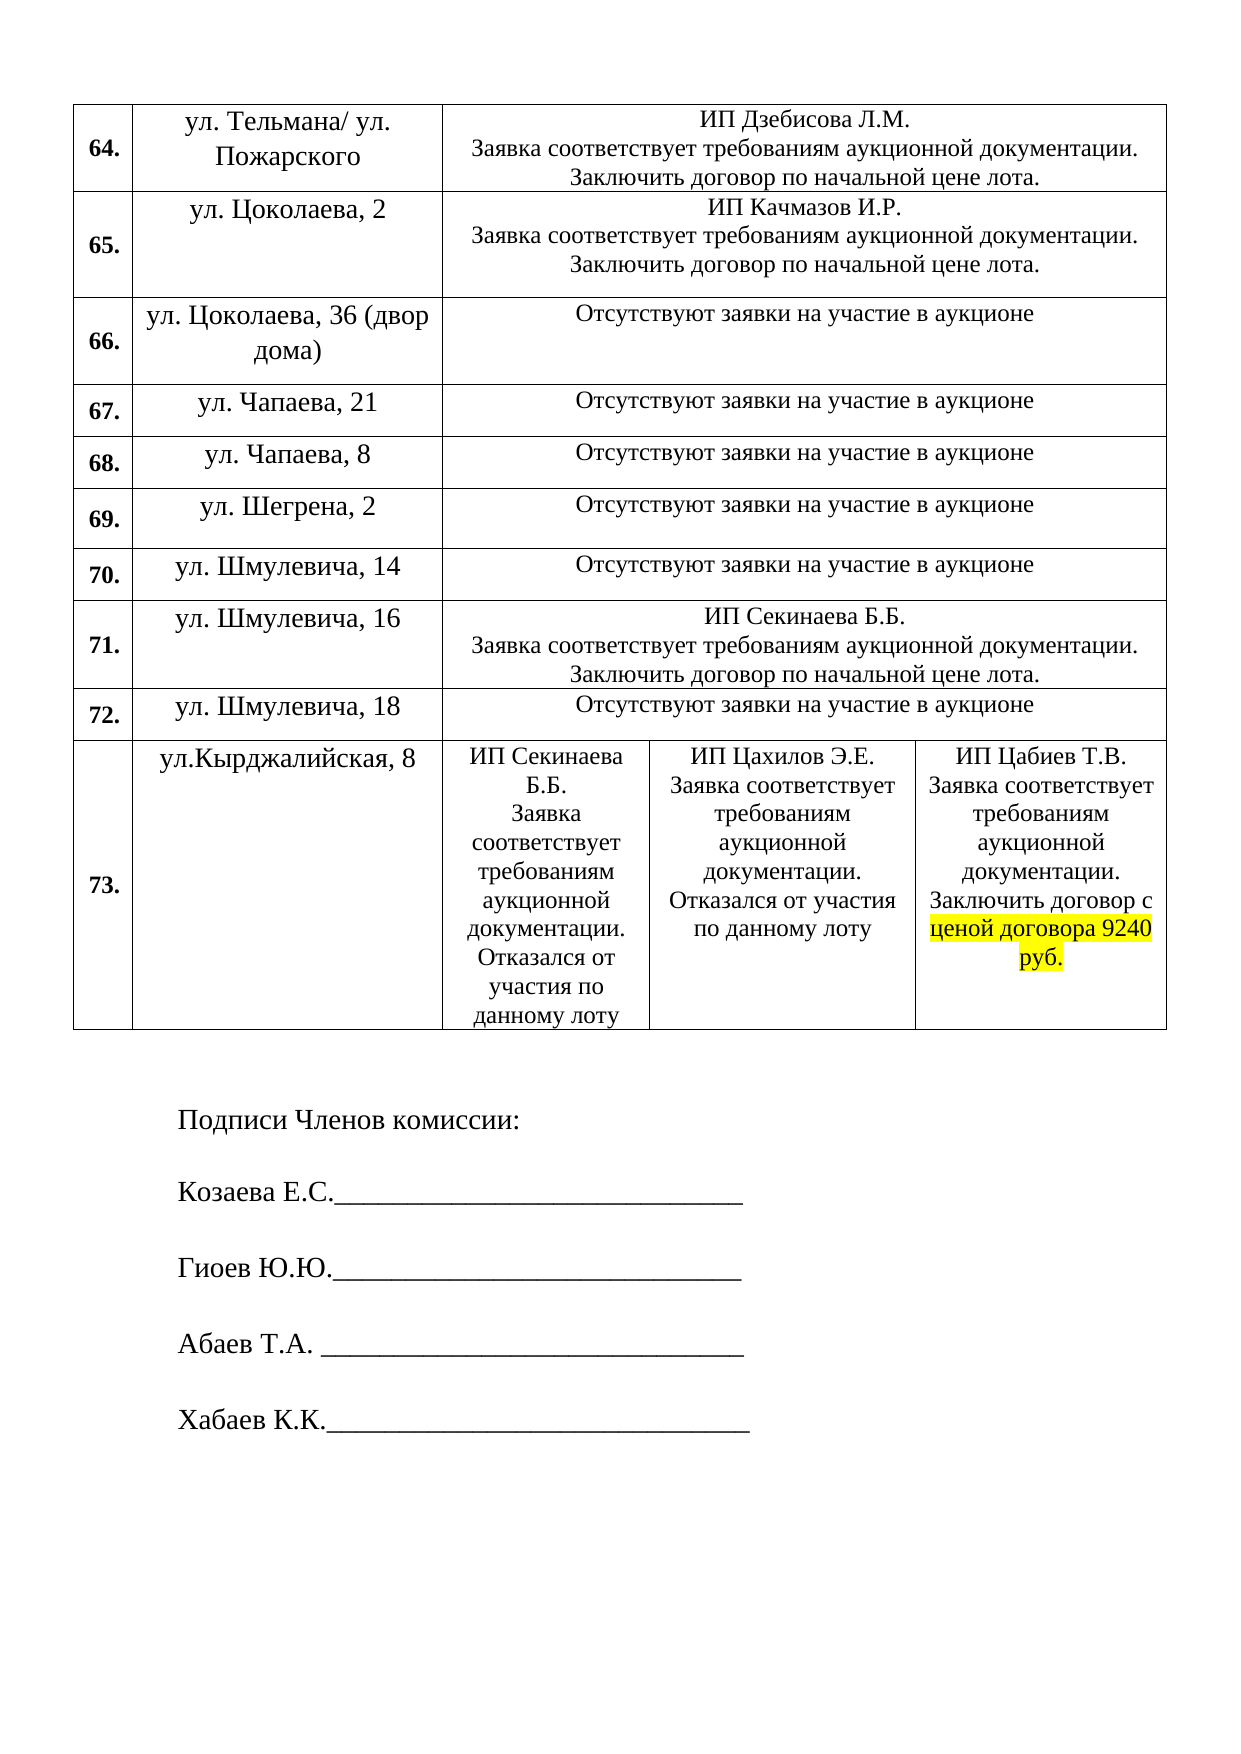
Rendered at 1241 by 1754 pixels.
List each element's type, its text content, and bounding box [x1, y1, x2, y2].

table_cell [74, 192, 132, 297]
table_cell ИП Секинаева Б.Б. Заявка соответствует требованиям аукционной документации. Отказался от участия по данному лоту [443, 741, 649, 1028]
table_cell [74, 385, 132, 436]
table_cell ул.Кырджалийская, 8 [133, 741, 442, 1028]
table_cell [74, 689, 132, 740]
table_cell Отсутствуют заявки на участие в аукционе [443, 385, 1166, 436]
table_cell [74, 601, 132, 688]
table_cell [74, 741, 132, 1028]
table_cell Отсутствуют заявки на участие в аукционе [443, 689, 1166, 740]
table_cell ул. Чапаева, 8 [133, 437, 442, 488]
table_cell Отсутствуют заявки на участие в аукционе [443, 489, 1166, 548]
table_cell ИП Цахилов Э.Е. Заявка соответствует требованиям аукционной документации. Отказался от участия по данному лоту [650, 741, 915, 1028]
table_cell ул. Цоколаева, 36 (двор дома) [133, 298, 442, 384]
table_cell ИП Цабиев Т.В. Заявка соответствует требованиям аукционной документации. Заключить договор с ценой договора 9240 руб. [916, 741, 1166, 1028]
table_cell [74, 298, 132, 384]
table_header Козаева Е.С.____________________________ [166, 1174, 871, 1211]
table_cell Абаев Т.А. _____________________________ [166, 1288, 871, 1363]
table_cell Отсутствуют заявки на участие в аукционе [443, 298, 1166, 384]
table_cell ИП Секинаева Б.Б. Заявка соответствует требованиям аукционной документации. Заключить договор по начальной цене лота. [443, 601, 1166, 688]
table_cell ИП Качмазов И.Р. Заявка соответствует требованиям аукционной документации. Заключить договор по начальной цене лота. [443, 192, 1166, 297]
table_cell ул. Тельмана/ ул. Пожарского [133, 105, 442, 191]
table_cell Хабаев К.К._____________________________ [166, 1363, 871, 1439]
table_cell [74, 437, 132, 488]
table_cell [74, 489, 132, 548]
table_cell ул. Шмулевича, 18 [133, 689, 442, 740]
table_cell [74, 105, 132, 191]
table_cell Отсутствуют заявки на участие в аукционе [443, 437, 1166, 488]
table_cell ИП Дзебисова Л.М. Заявка соответствует требованиям аукционной документации. Заключить договор по начальной цене лота. [443, 105, 1166, 191]
table_cell Гиоев Ю.Ю.____________________________ [166, 1211, 871, 1287]
table_cell ул. Шмулевича, 16 [133, 601, 442, 688]
table_cell ул. Шегрена, 2 [133, 489, 442, 548]
table_cell Отсутствуют заявки на участие в аукционе [443, 549, 1166, 600]
table_cell ул. Шмулевича, 14 [133, 549, 442, 600]
table_cell ул. Чапаева, 21 [133, 385, 442, 436]
table_cell [74, 549, 132, 600]
text Подписи Членов комиссии: [177, 1102, 1137, 1135]
table_cell ул. Цоколаева, 2 [133, 192, 442, 297]
